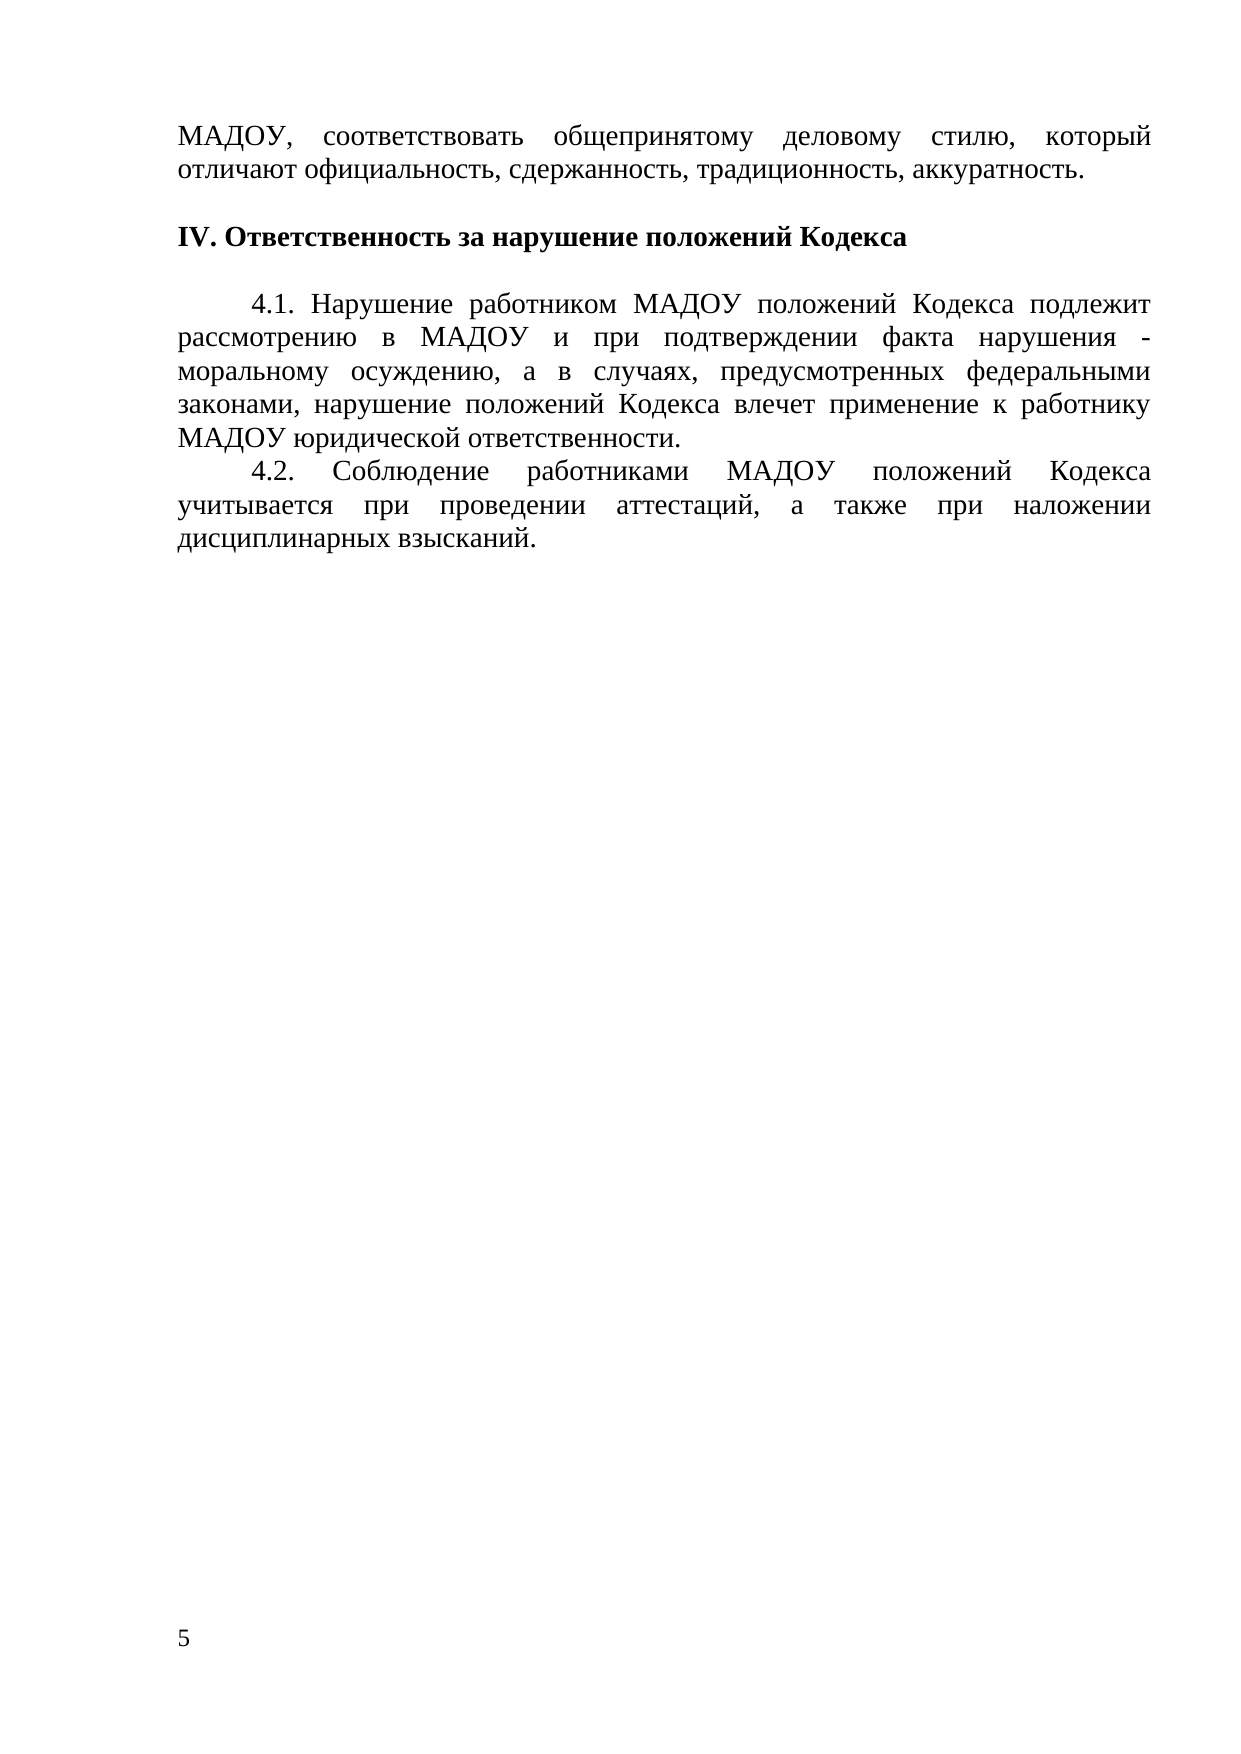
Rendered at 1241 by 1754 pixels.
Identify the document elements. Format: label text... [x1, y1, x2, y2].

text 4.1. Нарушение работником МАДОУ положений Кодекса подлежит рассмотрению в МАДОУ и при подтверждении факта нарушения - моральному осуждению, а в случаях, предусмотренных федеральными законами, нарушение положений Кодекса влечет применение к работнику МАДОУ юридической ответственности. [177, 286, 1152, 453]
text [177, 118, 1152, 185]
text IV. Ответственность за нарушение положений Кодекса [177, 219, 1152, 252]
text 4.2. Соблюдение работниками МАДОУ положений Кодекса учитывается при проведении аттестаций, а также при наложении дисциплинарных взысканий. [177, 453, 1152, 554]
